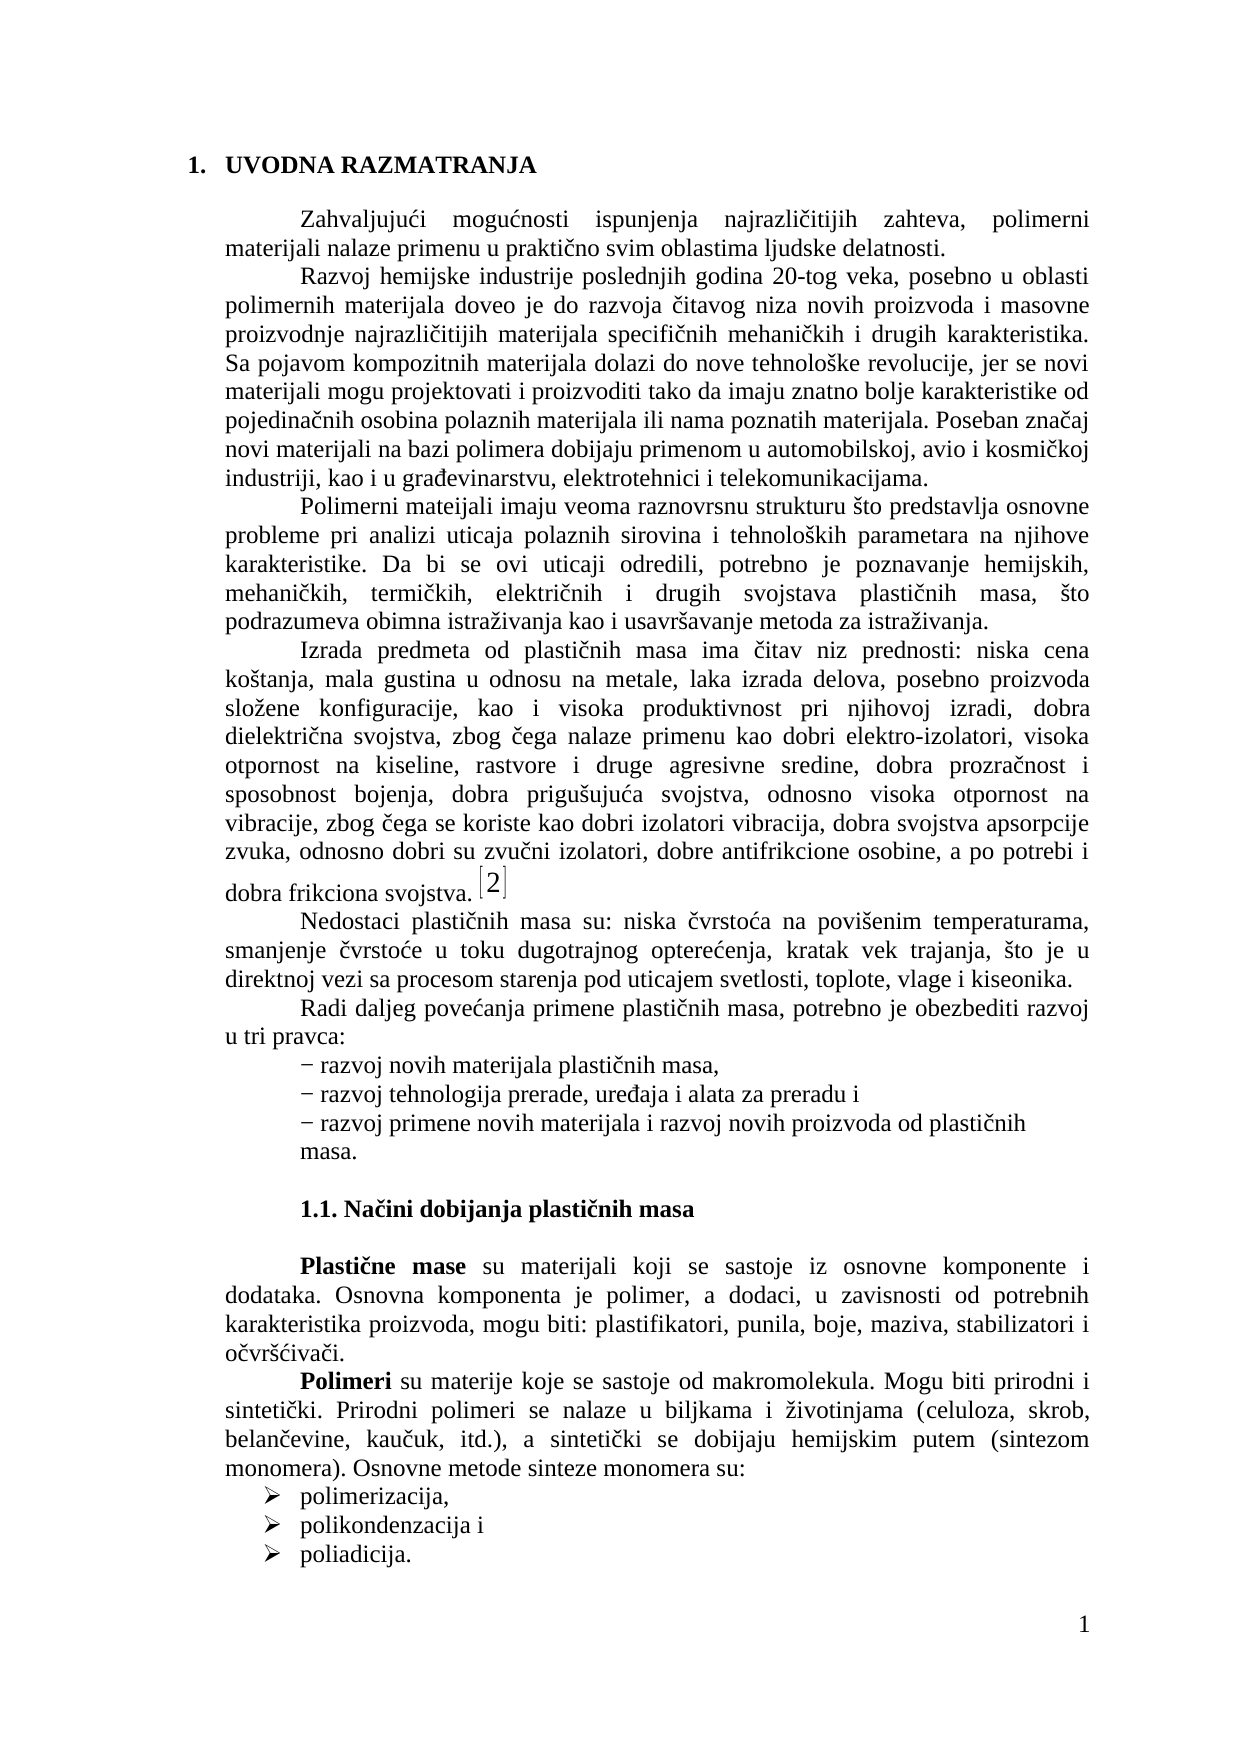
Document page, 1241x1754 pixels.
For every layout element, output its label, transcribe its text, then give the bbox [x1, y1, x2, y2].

text Radi daljeg povećanja primene plastičnih masa, potrebno je obezbediti razvoj u tri pravca: [225, 993, 1090, 1050]
list polikondenzacija i [262, 1510, 1090, 1539]
list UVODNA RAZMATRANJA [187, 150, 1090, 179]
text − razvoj tehnologija prerade, uređaja i alata za preradu i [225, 1079, 1090, 1108]
text Polimeri su materije koje se sastoje od makromolekula. Mogu biti prirodni i sintetički. Prirodni polimeri se nalaze u biljkama i životinjama (celuloza, skrob, belančevine, kaučuk, itd.), a sintetički se dobijaju hemijskim putem (sintezom monomera). Osnovne metode sinteze monomera su: [225, 1366, 1090, 1481]
text 1.1. Načini dobijanja plastičnih masa [225, 1194, 1090, 1223]
text Plastične mase su materijali koji se sastoje iz osnovne komponente i dodataka. Osnovna komponenta je polimer, a dodaci, u zavisnosti od potrebnih karakteristika proizvoda, mogu biti: plastifikatori, punila, boje, maziva, stabilizatori i očvršćivači. [225, 1251, 1090, 1366]
text Nedostaci plastičnih masa su: niska čvrstoća na povišenim temperaturama, smanjenje čvrstoće u toku dugotrajnog opterećenja, kratak vek trajanja, što je u direktnoj vezi sa procesom starenja pod uticajem svetlosti, toplote, vlage i kiseonika. [225, 906, 1090, 993]
text Zahvaljujući mogućnosti ispunjenja najrazličitijih zahteva, polimerni materijali nalaze primenu u praktično svim oblastima ljudske delatnosti. [225, 204, 1090, 261]
list poliadicija. [262, 1539, 1090, 1568]
text Polimerni mateijali imaju veoma raznovrsnu strukturu što predstavlja osnovne probleme pri analizi uticaja polaznih sirovina i tehnoloških parametara na njihove karakteristike. Da bi se ovi uticaji odredili, potrebno je poznavanje hemijskih, mehaničkih, termičkih, električnih i drugih svojstava plastičnih masa, što podrazumeva obimna istraživanja kao i usavršavanje metoda za istraživanja. [225, 491, 1090, 635]
text Izrada predmeta od plastičnih masa ima čitav niz prednosti: niska cena koštanja, mala gustina u odnosu na metale, laka izrada delova, posebno proizvoda složene konfiguracije, kao i visoka produktivnost pri njihovoj izradi, dobra dielektrična svojstva, zbog čega nalaze primenu kao dobri elektro-izolatori, visoka otpornost na kiseline, rastvore i druge agresivne sredine, dobra prozračnost i sposobnost bojenja, dobra prigušujuća svojstva, odnosno visoka otpornost na vibracije, zbog čega se koriste kao dobri izolatori vibracija, dobra svojstva apsorpcije zvuka, odnosno dobri su zvučni izolatori, dobre antifrikcione osobine, a po potrebi i dobra frikciona svojstva. [225, 635, 1090, 906]
text Razvoj hemijske industrije poslednjih godina 20-tog veka, posebno u oblasti polimernih materijala doveo je do razvoja čitavog niza novih proizvoda i masovne proizvodnje najrazličitijih materijala specifičnih mehaničkih i drugih karakteristika. Sa pojavom kompozitnih materijala dolazi do nove tehnološke revolucije, jer se novi materijali mogu projektovati i proizvoditi tako da imaju znatno bolje karakteristike od pojedinačnih osobina polaznih materijala ili nama poznatih materijala. Poseban značaj novi materijali na bazi polimera dobijaju primenom u automobilskoj, avio i kosmičkoj industriji, kao i u građevinarstvu, elektrotehnici i telekomunikacijama. [225, 261, 1090, 491]
list polimerizacija, [262, 1481, 1090, 1510]
text masa. [225, 1136, 1090, 1165]
text − razvoj primene novih materijala i razvoj novih proizvoda od plastičnih [225, 1108, 1090, 1136]
text − razvoj novih materijala plastičnih masa, [225, 1050, 1090, 1079]
